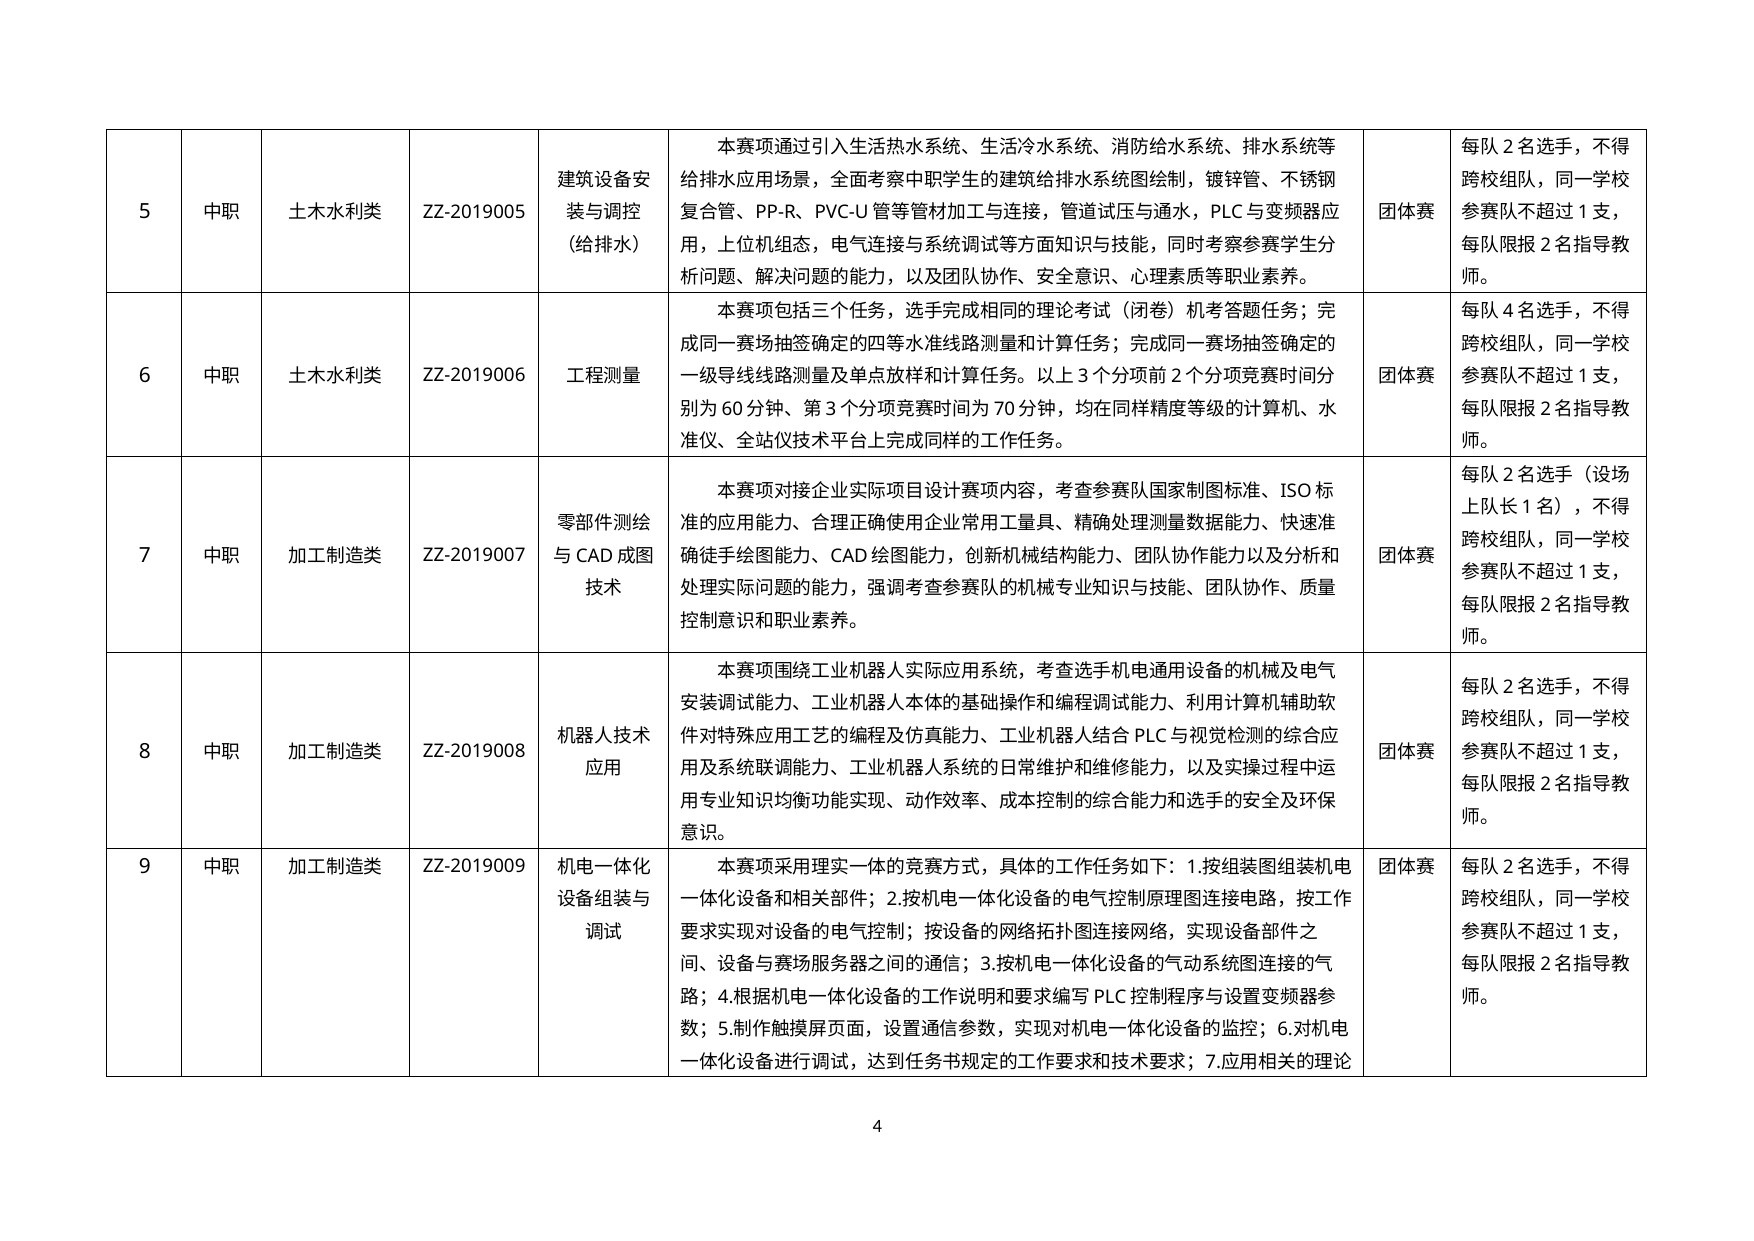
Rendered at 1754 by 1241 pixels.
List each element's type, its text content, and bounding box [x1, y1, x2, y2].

table_cell 中职 [182, 457, 261, 652]
table_cell ZZ-2019009 [410, 849, 538, 1076]
table_cell ZZ-2019005 [410, 130, 538, 292]
table_cell 5 [107, 130, 181, 292]
table_cell 加工制造类 [262, 849, 409, 1076]
table_cell 6 [107, 293, 181, 456]
table_cell 本赛项围绕工业机器人实际应用系统，考查选手机电通用设备的机械及电气安装调试能力、工业机器人本体的基础操作和编程调试能力、利用计算机辅助软件对特殊应用工艺的编程及仿真能力、工业机器人结合PLC与视觉检测的综合应用及系统联调能力、工业机器人系统的日常维护和维修能力，以及实操过程中运用专业知识均衡功能实现、动作效率、成本控制的综合能力和选手的安全及环保意识。 [669, 653, 1363, 848]
table_cell ZZ-2019006 [410, 293, 538, 456]
table_cell ZZ-2019007 [410, 457, 538, 652]
table_cell 团体赛 [1364, 130, 1450, 292]
table_cell 建筑设备安装与调控（给排水） [539, 130, 668, 292]
table_cell 加工制造类 [262, 457, 409, 652]
table_cell 加工制造类 [262, 653, 409, 848]
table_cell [1451, 130, 1646, 292]
table_cell 机电一体化设备组装与调试 [539, 849, 668, 1076]
table_cell 本赛项通过引入生活热水系统、生活冷水系统、消防给水系统、排水系统等给排水应用场景，全面考察中职学生的建筑给排水系统图绘制，镀锌管、不锈钢复合管、PP-R、PVC-U管等管材加工与连接，管道试压与通水，PLC与变频器应用，上位机组态，电气连接与系统调试等方面知识与技能，同时考察参赛学生分析问题、解决问题的能力，以及团队协作、安全意识、心理素质等职业素养。 [669, 130, 1363, 292]
table_cell 本赛项包括三个任务，选手完成相同的理论考试（闭卷）机考答题任务；完成同一赛场抽签确定的四等水准线路测量和计算任务；完成同一赛场抽签确定的一级导线线路测量及单点放样和计算任务。以上3个分项前2个分项竞赛时间分别为60分钟、第3个分项竞赛时间为70分钟，均在同样精度等级的计算机、水准仪、全站仪技术平台上完成同样的工作任务。 [669, 293, 1363, 456]
table_cell ZZ-2019008 [410, 653, 538, 848]
table_cell 机器人技术应用 [539, 653, 668, 848]
table_cell 每队2名选手，不得跨校组队，同一学校参赛队不超过1支，每队限报2名指导教师。 [1451, 653, 1646, 848]
table_cell 土木水利类 [262, 293, 409, 456]
table_cell 团体赛 [1364, 293, 1450, 456]
table_cell 工程测量 [539, 293, 668, 456]
table_cell 中职 [182, 849, 261, 1076]
table_cell 中职 [182, 653, 261, 848]
table_cell 中职 [182, 130, 261, 292]
table_cell 9 [107, 849, 181, 1076]
table_cell 每队4名选手，不得跨校组队，同一学校参赛队不超过1支，每队限报2名指导教师。 [1451, 293, 1646, 456]
table_cell 本赛项对接企业实际项目设计赛项内容，考查参赛队国家制图标准、ISO标准的应用能力、合理正确使用企业常用工量具、精确处理测量数据能力、快速准确徒手绘图能力、CAD绘图能力，创新机械结构能力、团队协作能力以及分析和处理实际问题的能力，强调考查参赛队的机械专业知识与技能、团队协作、质量控制意识和职业素养。 [669, 457, 1363, 652]
table_cell 每队2名选手（设场上队长1名），不得跨校组队，同一学校参赛队不超过1支，每队限报2名指导教师。 [1451, 457, 1646, 652]
table_cell 土木水利类 [262, 130, 409, 292]
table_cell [1451, 849, 1646, 1076]
table_cell 团体赛 [1364, 653, 1450, 848]
table_cell 团体赛 [1364, 457, 1450, 652]
table_cell 团体赛 [1364, 849, 1450, 1076]
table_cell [669, 849, 1363, 1076]
table_cell 中职 [182, 293, 261, 456]
table_cell 7 [107, 457, 181, 652]
table_cell 零部件测绘与CAD成图技术 [539, 457, 668, 652]
table_cell 8 [107, 653, 181, 848]
